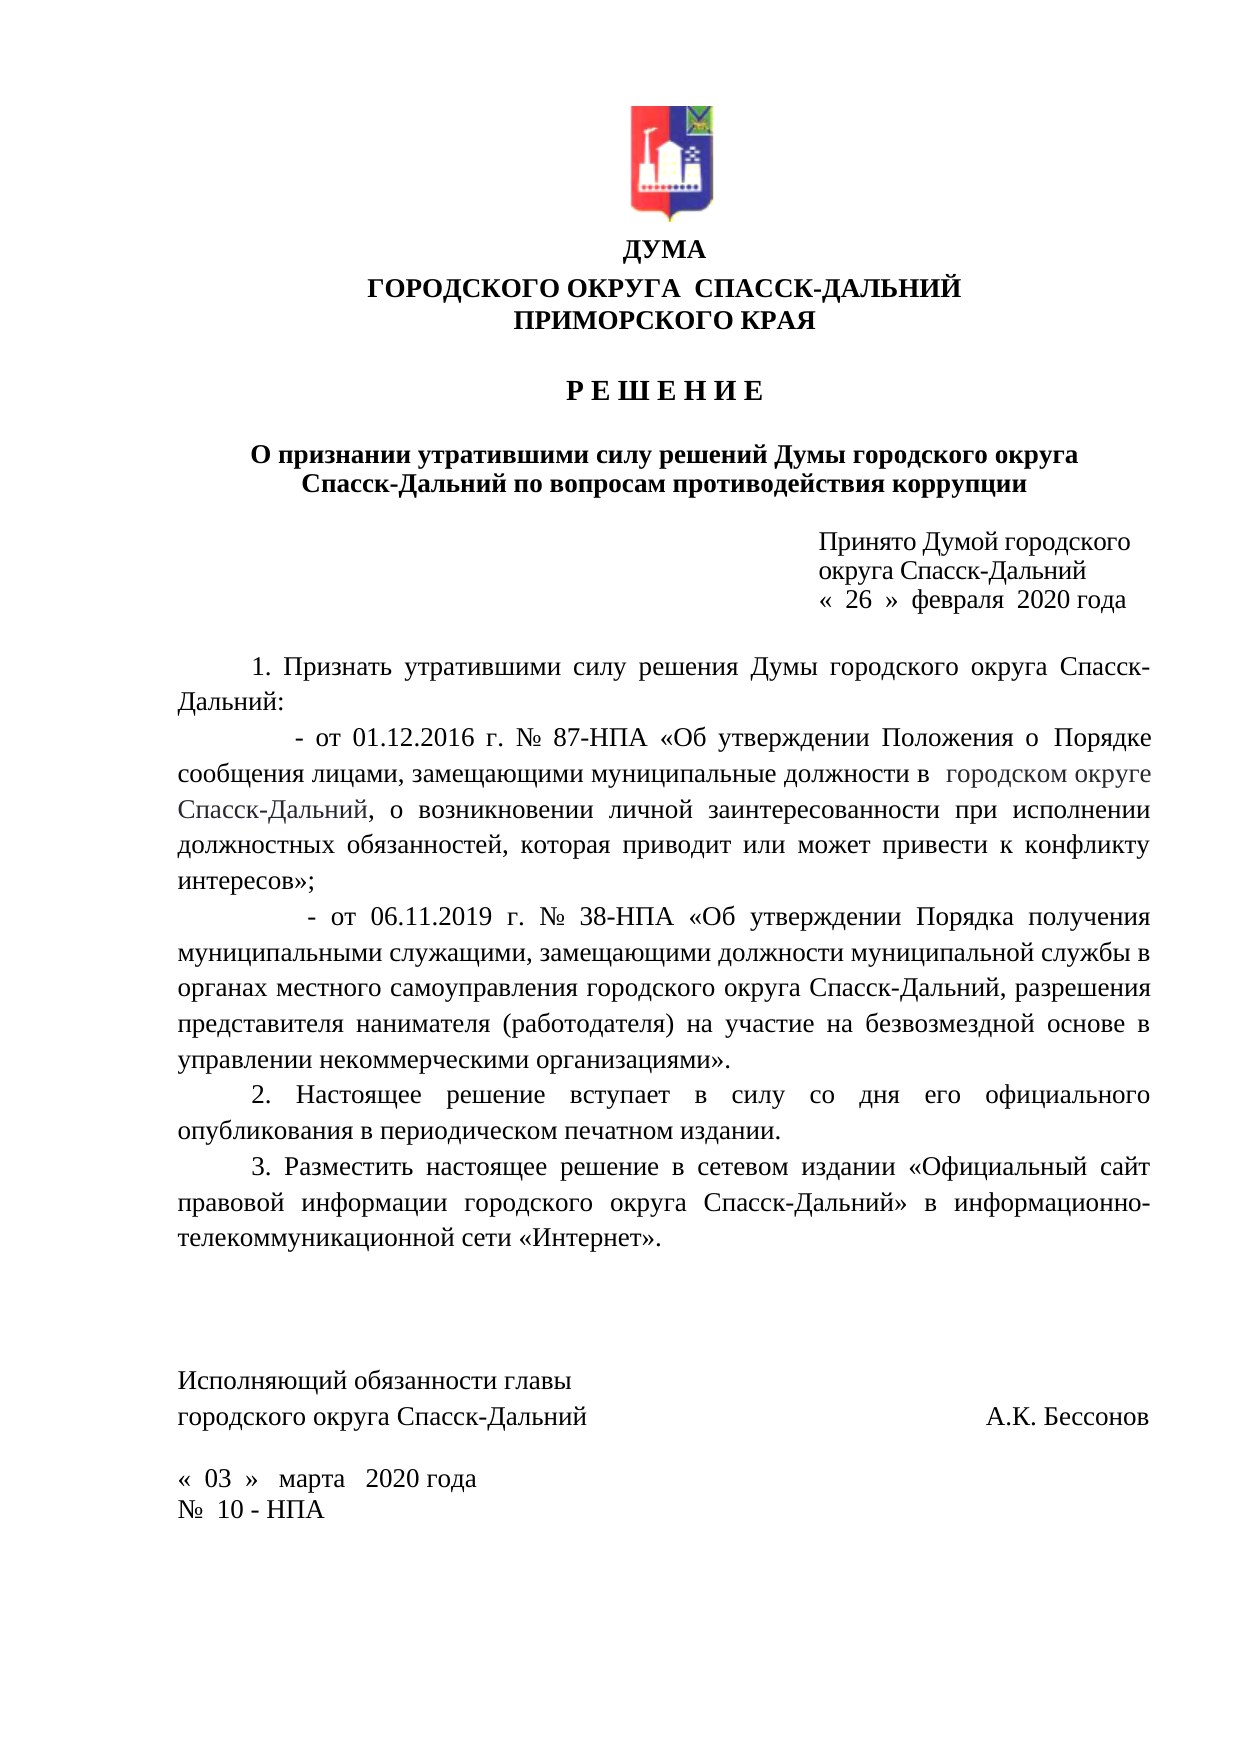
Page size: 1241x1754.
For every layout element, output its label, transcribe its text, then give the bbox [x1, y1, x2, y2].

text Принято Думой городского округа Спасск-Дальний [818, 527, 1152, 585]
text ДУМА [177, 233, 1152, 264]
text ПРИМОРСКОГО КРАЯ [177, 304, 1152, 335]
text ГОРОДСКОГО ОКРУГА СПАССК-ДАЛЬНИЙ [177, 273, 1152, 304]
text - от 01.12.2016 г. № 87-НПА «Об утверждении Положения о Порядке сообщения лицами, замещающими муниципальные должности в городском округе Спасск-Дальний, о возникновении личной заинтересованности при исполнении должностных обязанностей, которая приводит или может привести к конфликту интересов»; [177, 721, 1152, 895]
text 1. Признать утратившими силу решения Думы городского округа Спасск-Дальний: [177, 650, 1152, 717]
text городского округа Спасск-Дальний А.К. Бессонов [177, 1400, 1152, 1431]
text № 10 - НПА [177, 1493, 1152, 1525]
text « 03 » марта 2020 года [177, 1462, 1152, 1493]
text О признании утратившими силу решений Думы городского округа [177, 440, 1152, 469]
text Р Е Ш Е Н И Е [177, 373, 1152, 407]
text 2. Настоящее решение вступает в силу со дня его официального опубликования в периодическом печатном издании. [177, 1078, 1152, 1145]
text 3. Разместить настоящее решение в сетевом издании «Официальный сайт правовой информации городского округа Спасск-Дальний» в информационно-телекоммуникационной сети «Интернет». [177, 1150, 1152, 1253]
text - от 06.11.2019 г. № 38-НПА «Об утверждении Порядка получения муниципальными служащими, замещающими должности муниципальной службы в органах местного самоуправления городского округа Спасск-Дальний, разрешения представителя нанимателя (работодателя) на участие на безвозмездной основе в управлении некоммерческими организациями». [177, 900, 1152, 1074]
text « 26 » февраля 2020 года [819, 585, 1152, 614]
text Спасск-Дальний по вопросам противодействия коррупции [177, 469, 1152, 498]
text Исполняющий обязанности главы [177, 1364, 1152, 1396]
